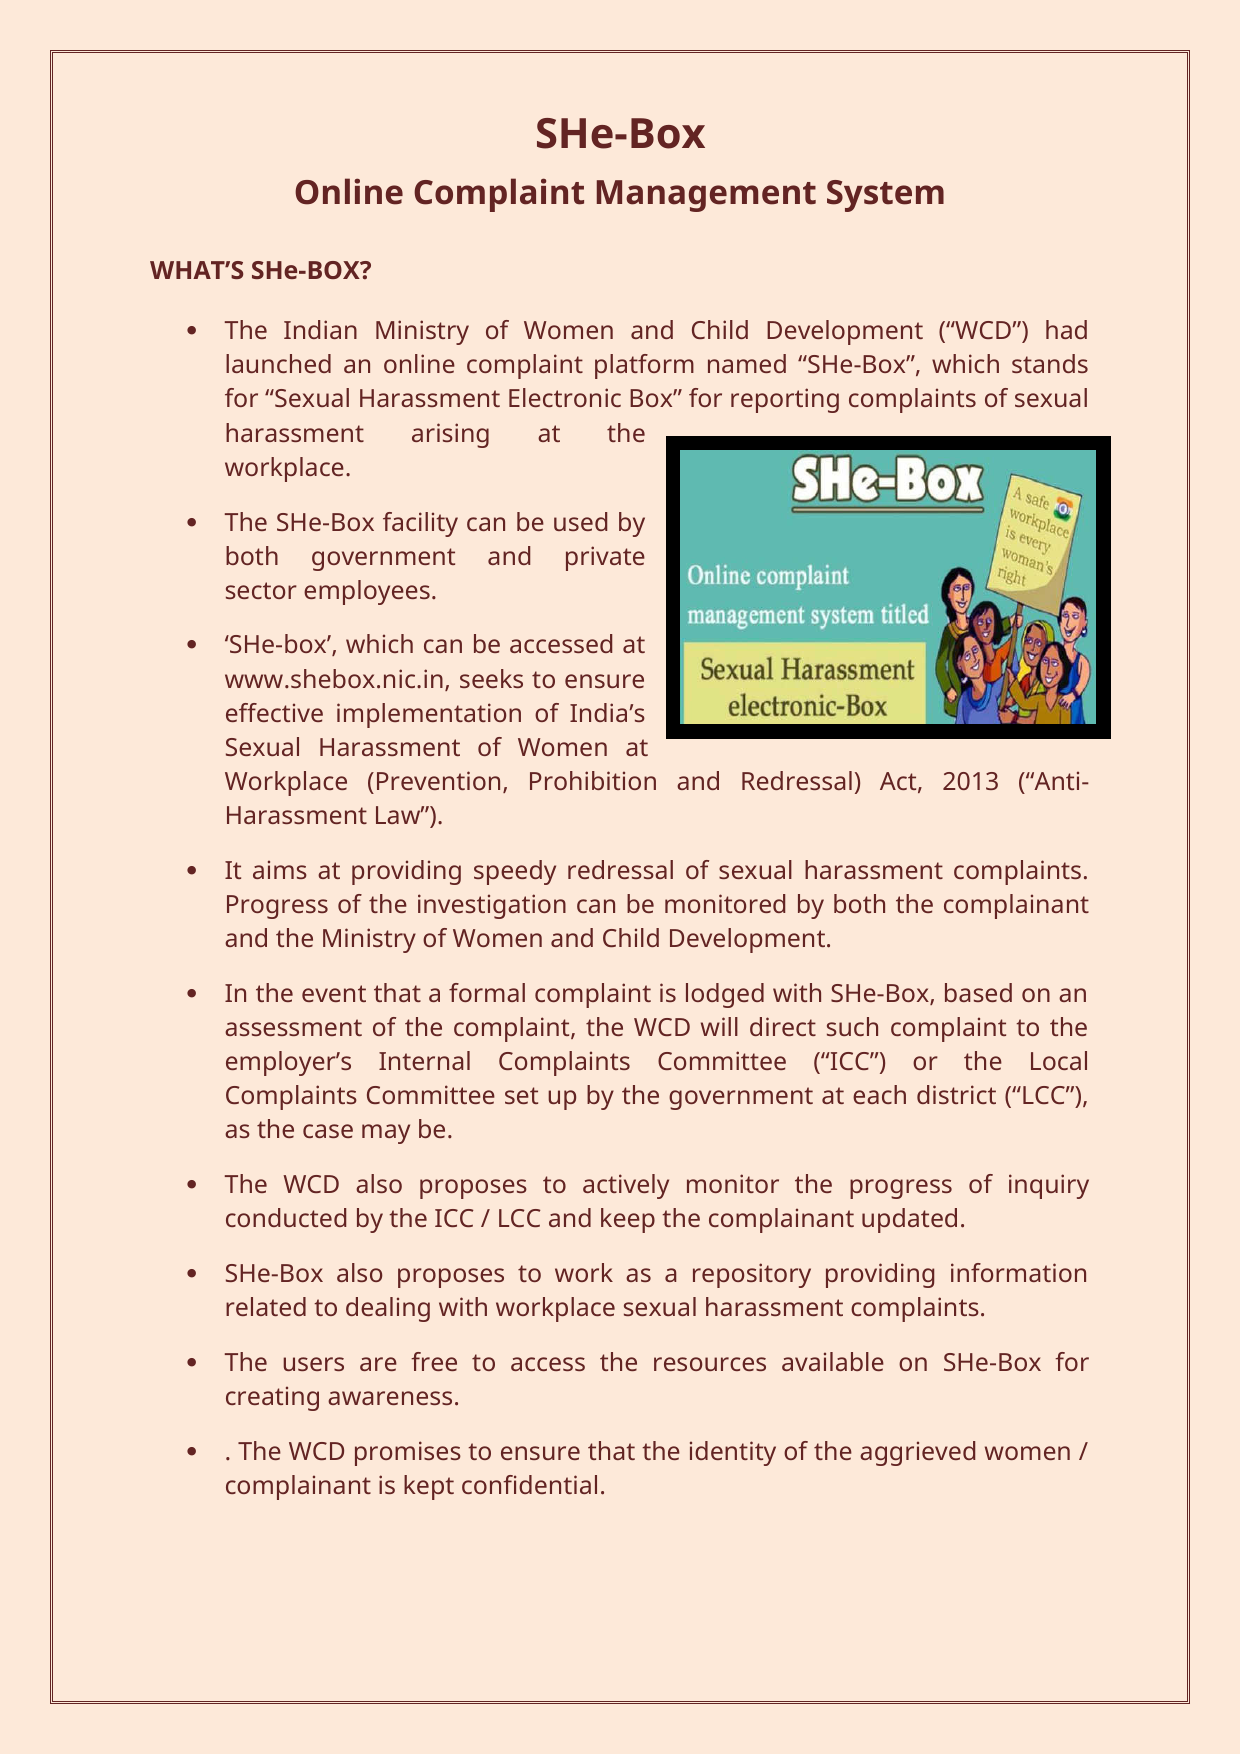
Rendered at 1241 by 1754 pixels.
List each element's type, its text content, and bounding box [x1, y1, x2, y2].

list The users are free to access the resources available on SHe-Box for creating awareness. [187, 1344, 1090, 1413]
picture [680, 450, 1096, 724]
list ‘SHe-box’, which can be accessed at www.shebox.nic.in, seeks to ensure effective implementation of India’s Sexual Harassment of Women at Workplace (Prevention, Prohibition and Redressal) Act, 2013 (“Anti-Harassment Law”). [187, 627, 1090, 832]
list The SHe-Box facility can be used by both government and private sector employees. [187, 504, 1090, 606]
list SHe-Box also proposes to work as a repository providing information related to dealing with workplace sexual harassment complaints. [187, 1256, 1090, 1324]
text SHe-Box [150, 103, 1090, 160]
list It aims at providing speedy redressal of sexual harassment complaints. Progress of the investigation can be monitored by both the complainant and the Ministry of Women and Child Development. [187, 852, 1090, 954]
text WHAT’S SHe-BOX? [150, 253, 1090, 287]
list The Indian Ministry of Women and Child Development (“WCD”) had launched an online complaint platform named “SHe-Box”, which stands for “Sexual Harassment Electronic Box” for reporting complaints of sexual harassment arising at the workplace. [187, 313, 1090, 483]
list The WCD also proposes to actively monitor the progress of inquiry conducted by the ICC / LCC and keep the complainant updated. [187, 1167, 1090, 1235]
list In the event that a formal complaint is lodged with SHe-Box, based on an assessment of the complaint, the WCD will direct such complaint to the employer’s Internal Complaints Committee (“ICC”) or the Local Complaints Committee set up by the government at each district (“LCC”), as the case may be. [187, 975, 1090, 1146]
list . The WCD promises to ensure that the identity of the aggrieved women / complainant is kept confidential. [187, 1433, 1090, 1502]
text Online Complaint Management System [150, 169, 1090, 214]
